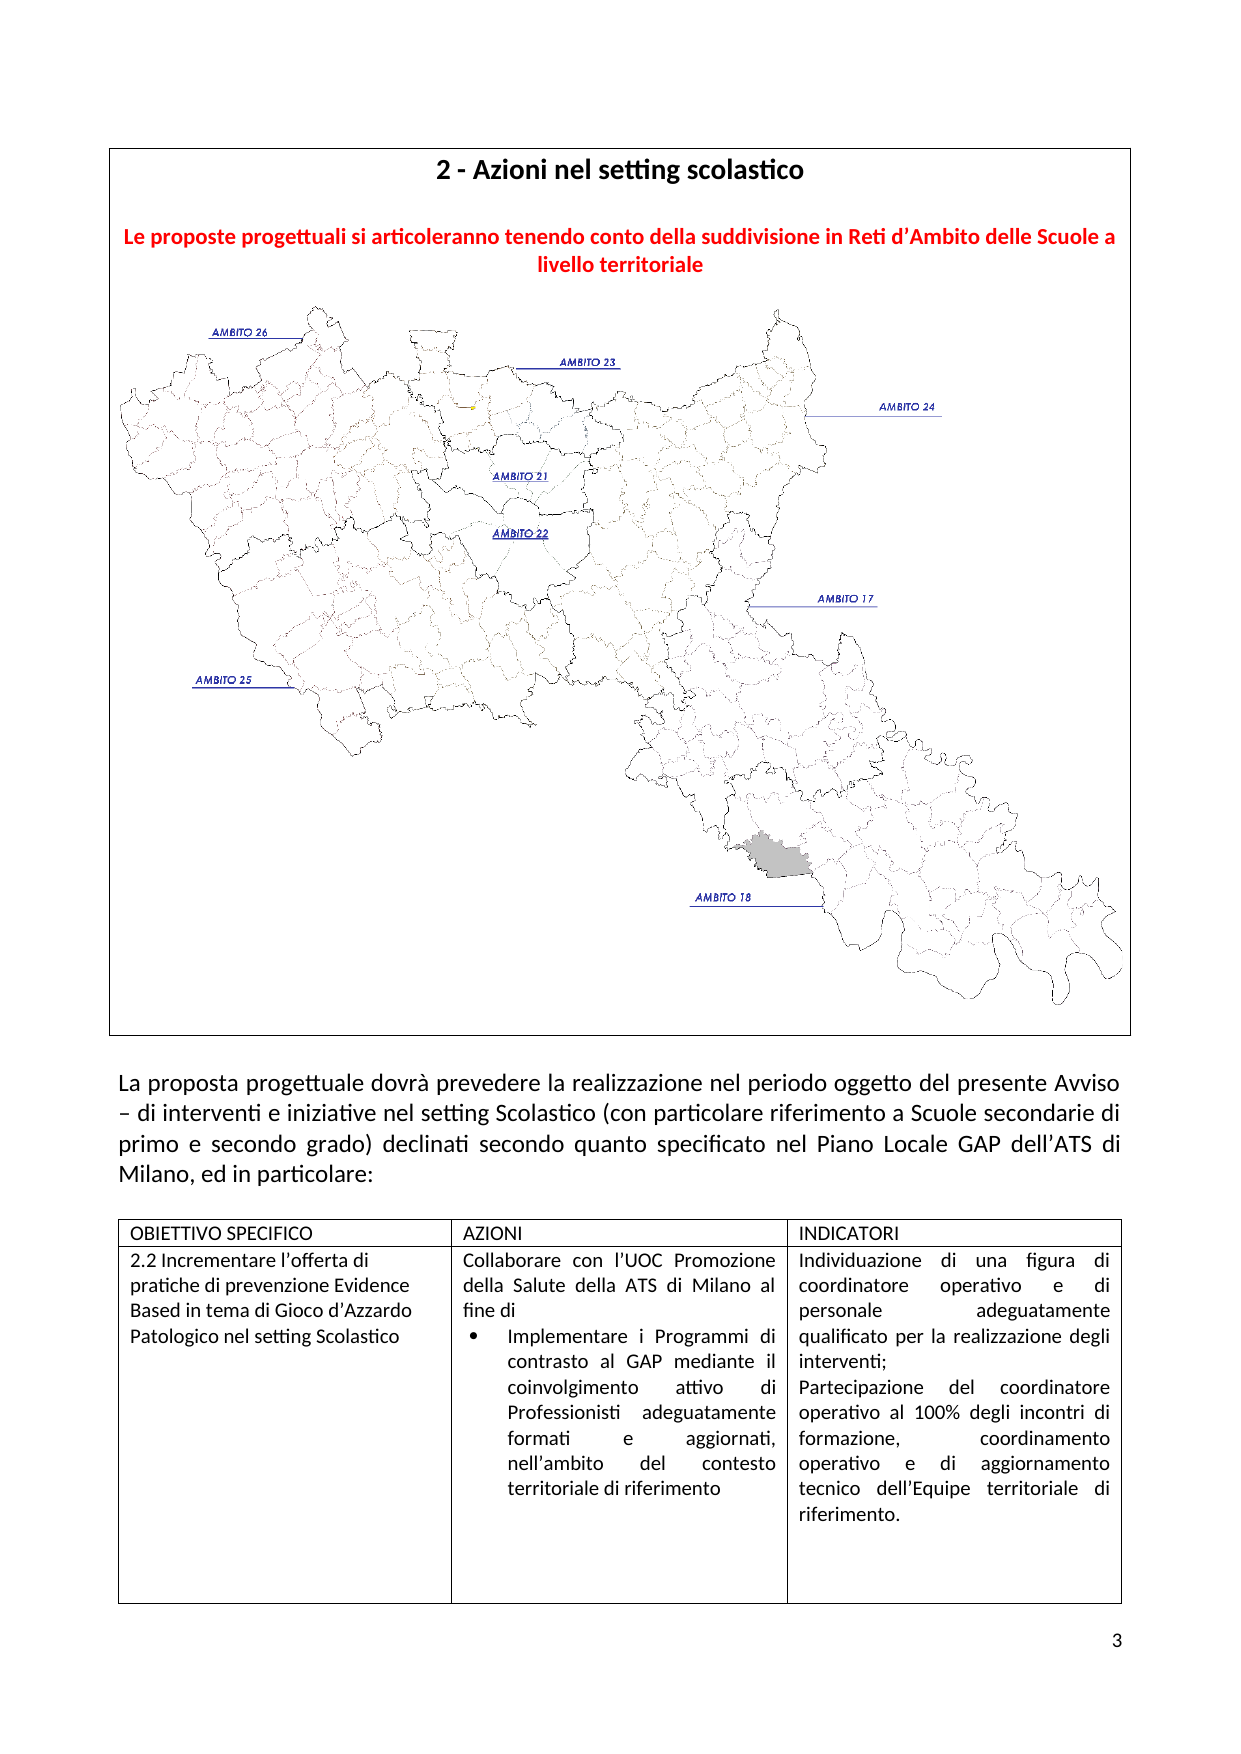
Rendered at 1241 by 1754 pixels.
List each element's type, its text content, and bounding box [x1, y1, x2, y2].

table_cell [452, 1247, 787, 1603]
text Le proposte progettuali si articoleranno tenendo conto della suddivisione in Reti d’Ambito delle Scuole a livello territoriale [118, 222, 1122, 278]
table_header AZIONI [452, 1220, 787, 1246]
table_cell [119, 1247, 451, 1603]
picture [118, 306, 1123, 1005]
table_header OBIETTIVO SPECIFICO [119, 1220, 451, 1246]
text 2 - Azioni nel setting scolastico [110, 149, 1130, 186]
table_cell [788, 1247, 1121, 1603]
table_header INDICATORI [788, 1220, 1121, 1246]
text La proposta progettuale dovrà prevedere la realizzazione nel periodo oggetto del presente Avviso – di interventi e iniziative nel setting Scolastico (con particolare riferimento a Scuole secondarie di primo e secondo grado) declinati secondo quanto specificato nel Piano Locale GAP dell’ATS di Milano, ed in particolare: [118, 1067, 1122, 1189]
